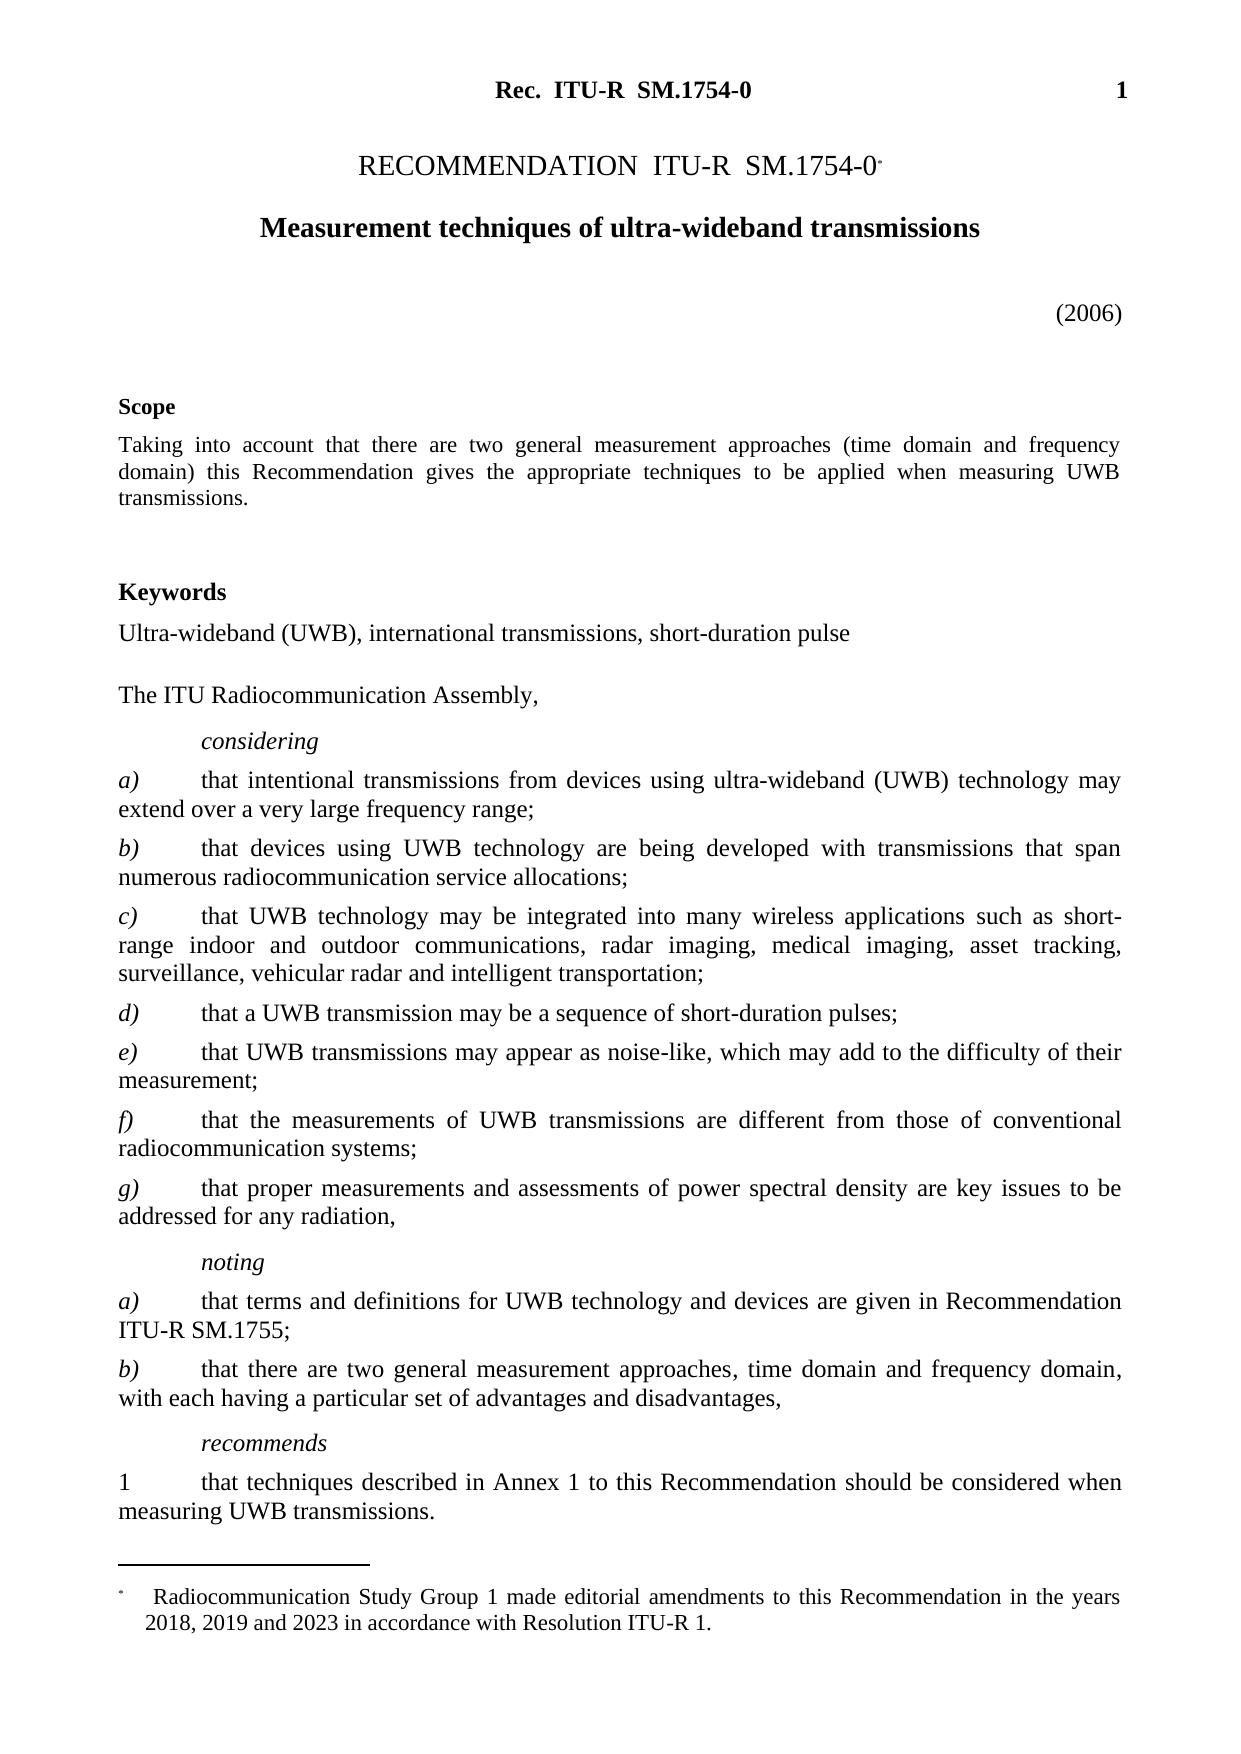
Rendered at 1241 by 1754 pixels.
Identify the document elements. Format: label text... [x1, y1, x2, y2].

subtitle Scope [118, 393, 1122, 419]
text d) that a UWB transmission may be a sequence of short-duration pulses; [118, 998, 1122, 1026]
text g) that proper measurements and assessments of power spectral density are key issues to be addressed for any radiation, [118, 1173, 1122, 1230]
text b) that devices using UWB technology are being developed with transmissions that span numerous radiocommunication service allocations; [118, 833, 1122, 891]
text noting [201, 1247, 1122, 1276]
text Ultra-wideband (UWB), international transmissions, short-duration pulse [118, 618, 1122, 647]
text f) that the measurements of UWB transmissions are different from those of conventional radiocommunication systems; [118, 1105, 1122, 1162]
text 1 that techniques described in Annex 1 to this Recommendation should be considered when measuring UWB transmissions. [118, 1467, 1122, 1525]
text a) that terms and definitions for UWB technology and devices are given in Recommendation ITU-R SM.1755; [118, 1286, 1122, 1343]
title The ITU Radiocommunication Assembly, [118, 681, 1122, 709]
text (2006) [118, 298, 1122, 326]
title Measurement techniques of ultra-wideband transmissions [118, 210, 1122, 244]
text a) that intentional transmissions from devices using ultra-wideband (UWB) technology may extend over a very large frequency range; [118, 765, 1122, 823]
text recommends [201, 1428, 1122, 1457]
text b) that there are two general measurement approaches, time domain and frequency domain, with each having a particular set of advantages and disadvantages, [118, 1354, 1122, 1411]
text Taking into account that there are two general measurement approaches (time domain and frequency domain) this Recommendation gives the appropriate techniques to be applied when measuring UWB transmissions. [118, 432, 1122, 511]
subtitle Keywords [118, 577, 1122, 606]
text considering [201, 726, 1122, 755]
text RECOMMENDATION ITU-R SM.1754-0* [118, 148, 1122, 181]
text c) that UWB technology may be integrated into many wireless applications such as short-range indoor and outdoor communications, radar imaging, medical imaging, asset tracking, surveillance, vehicular radar and intelligent transportation; [118, 901, 1122, 987]
text e) that UWB transmissions may appear as noise-like, which may add to the difficulty of their measurement; [118, 1037, 1122, 1094]
